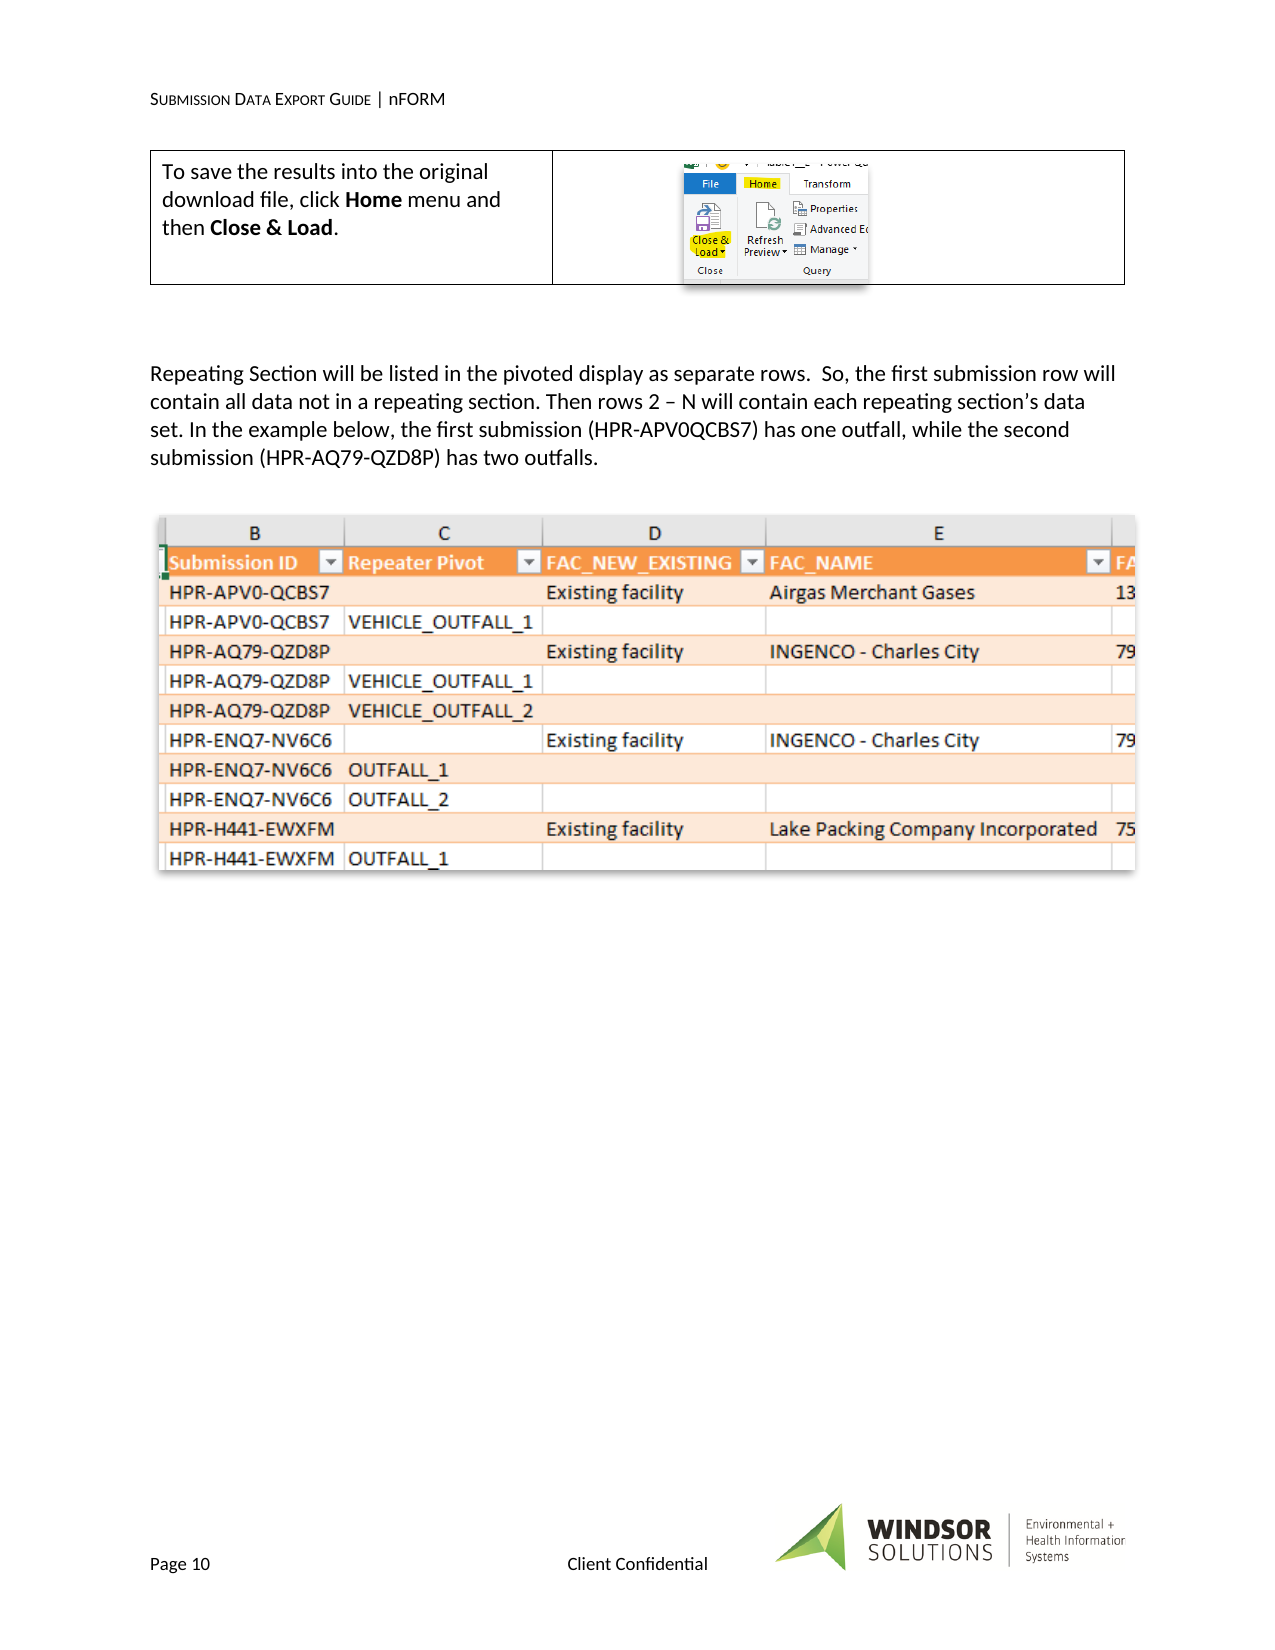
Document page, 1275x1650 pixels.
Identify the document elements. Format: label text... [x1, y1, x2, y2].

table_cell To save the results into the original download file, click Home menu and then Close & Load. [151, 151, 552, 283]
text Repeating Section will be listed in the pivoted display as separate rows. So, the first submission row will contain all data not in a repeating section. Then rows 2 – N will contain each repeating section’s data set. In the example below, the first submission (HPR-APV0QCBS7) has one outfall, while the second submission (HPR-AQ79-QZD8P) has two outfalls. [150, 359, 1125, 471]
picture [159, 515, 1135, 870]
picture [775, 1503, 1125, 1571]
picture [684, 164, 868, 284]
table_cell [553, 151, 1124, 283]
